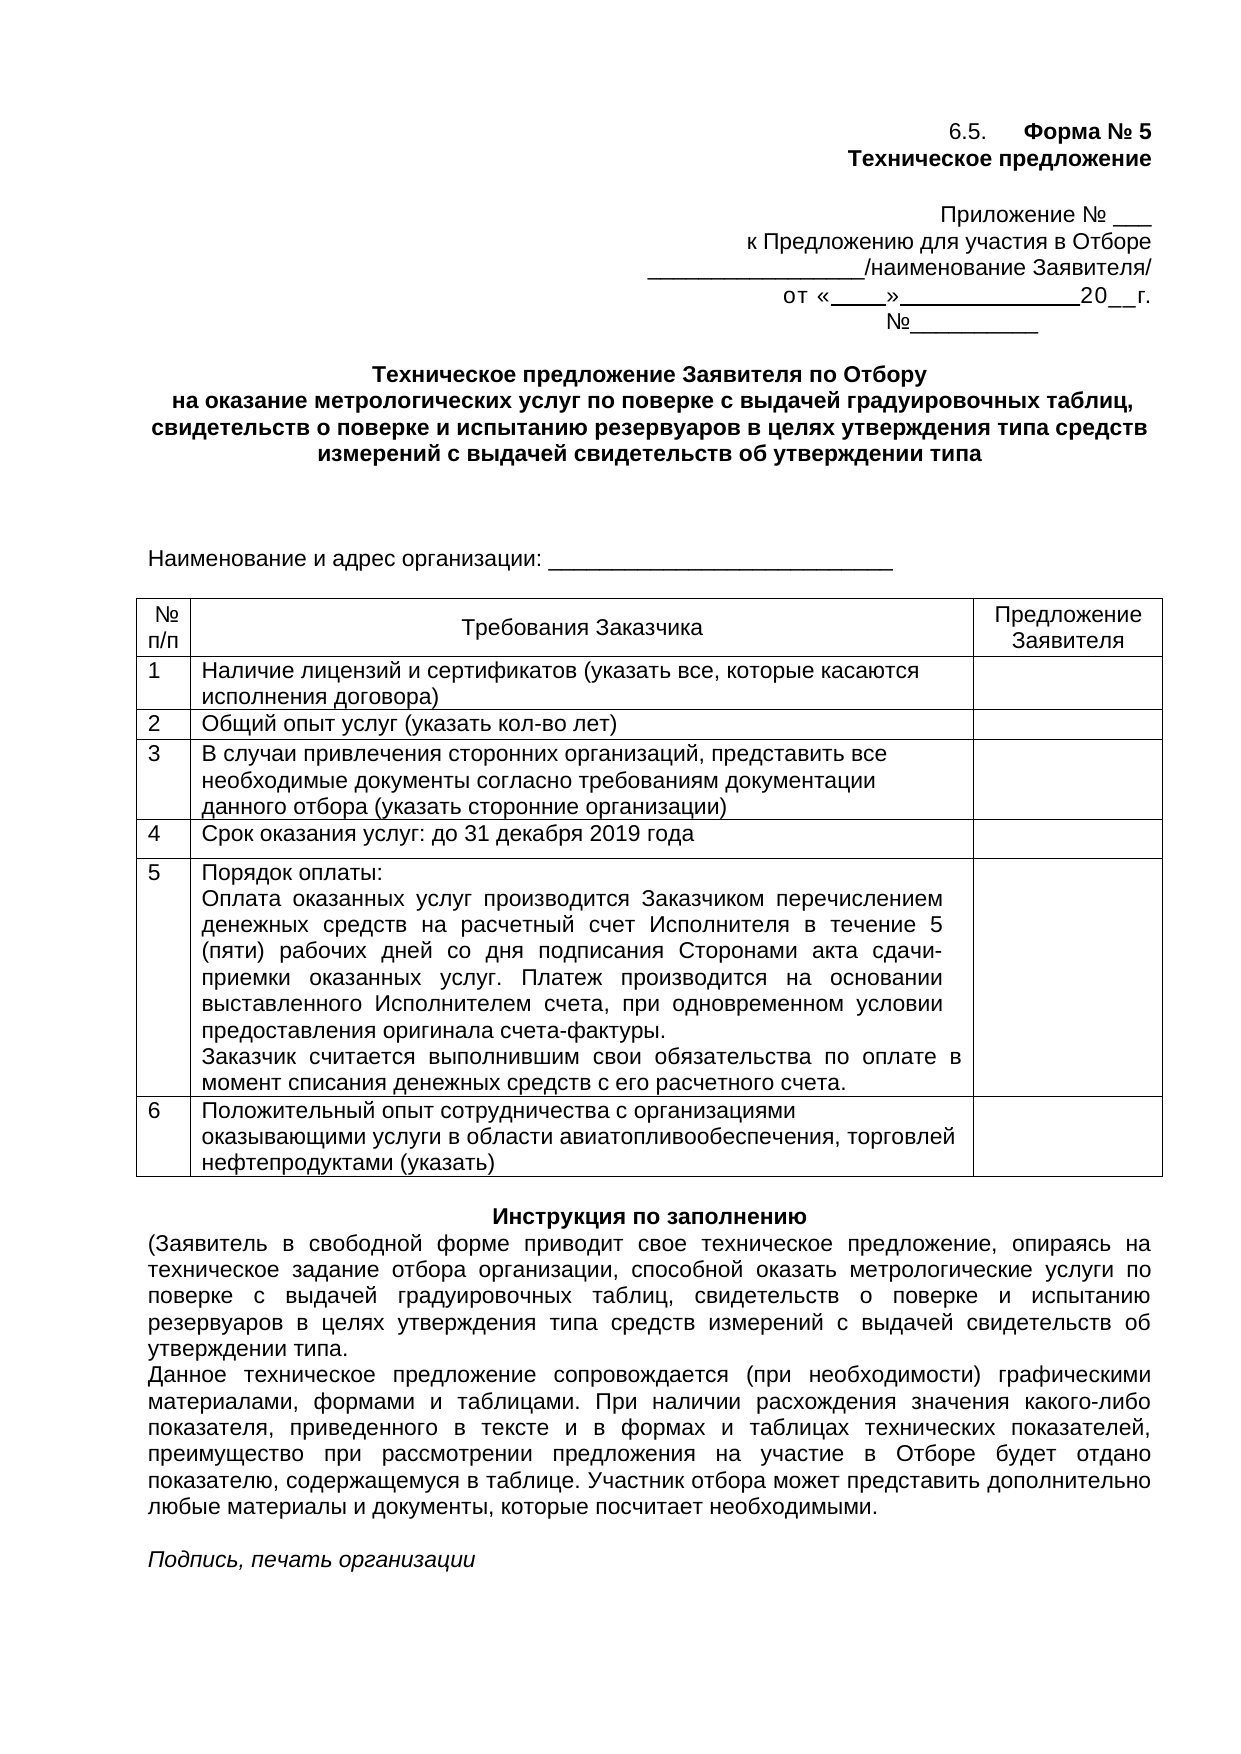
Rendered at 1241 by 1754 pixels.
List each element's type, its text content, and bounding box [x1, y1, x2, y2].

text Подпись, печать организации [148, 1546, 1152, 1572]
text к Предложению для участия в Отборе [148, 228, 1152, 254]
list Форма № 5 [223, 118, 1152, 144]
text Техническое предложение Заявителя по Отбору [148, 361, 1152, 387]
table_header Предложение Заявителя [974, 599, 1162, 656]
text №__________ [148, 308, 1152, 334]
table_cell 1 [137, 657, 190, 709]
table_cell Срок оказания услуг: до 31 декабря 2019 года [191, 820, 973, 857]
table_cell Порядок оплаты: Оплата оказанных услуг производится Заказчиком перечислением денежных средств на расчетный счет Исполнителя в течение 5 (пяти) рабочих дней со дня подписания Сторонами акта сдачи-приемки оказанных услуг. Платеж производится на основании выставленного Исполнителем счета, при одновременном условии предоставления оригинала счета-фактуры. Заказчик считается выполнившим свои обязательства по оплате в момент списания денежных средств с его расчетного счета. [191, 859, 973, 1096]
table_header № п/п [137, 599, 190, 656]
text Инструкция по заполнению [148, 1203, 1152, 1229]
table_cell [974, 710, 1162, 739]
text Техническое предложение [812, 144, 1152, 171]
table_header Требования Заказчика [191, 599, 973, 656]
table_cell [974, 657, 1162, 709]
table_cell Положительный опыт сотрудничества с организациями оказывающими услуги в области авиатопливообеспечения, торговлей нефтепродуктами (указать) [191, 1097, 973, 1176]
table_cell 6 [137, 1097, 190, 1176]
table_cell [974, 1097, 1162, 1176]
table_cell [974, 740, 1162, 819]
table_cell 2 [137, 710, 190, 739]
table_cell В случаи привлечения сторонних организаций, представить все необходимые документы согласно требованиям документации данного отбора (указать сторонние организации) [191, 740, 973, 819]
text на оказание метрологических услуг по поверке с выдачей градуировочных таблиц, свидетельств о поверке и испытанию резервуаров в целях утверждения типа средств измерений с выдачей свидетельств об утверждении типа [148, 387, 1152, 466]
table_cell 3 [137, 740, 190, 819]
text Данное техническое предложение сопровождается (при необходимости) графическими материалами, формами и таблицами. При наличии расхождения значения какого-либо показателя, приведенного в тексте и в формах и таблицах технических показателей, преимущество при рассмотрении предложения на участие в Отборе будет отдано показателю, содержащемуся в таблице. Участник отбора может представить дополнительно любые материалы и документы, которые посчитает необходимыми. [148, 1361, 1152, 1519]
text от « » 20__г. [148, 282, 1152, 308]
text _________________/наименование Заявителя/ [148, 254, 1152, 281]
text (Заявитель в свободной форме приводит свое техническое предложение, опираясь на техническое задание отбора организации, способной оказать метрологические услуги по поверке с выдачей градуировочных таблиц, свидетельств о поверке и испытанию резервуаров в целях утверждения типа средств измерений с выдачей свидетельств об утверждении типа. [148, 1229, 1152, 1361]
table_cell Наличие лицензий и сертификатов (указать все, которые касаются исполнения договора) [191, 657, 973, 709]
text Приложение № ___ [148, 199, 1152, 228]
table_cell [974, 859, 1162, 1096]
text Наименование и адрес организации: ___________________________ [148, 545, 1152, 572]
table_cell 4 [137, 820, 190, 857]
table_cell 5 [137, 859, 190, 1096]
table_cell Общий опыт услуг (указать кол-во лет) [191, 710, 973, 739]
table_cell [974, 820, 1162, 857]
